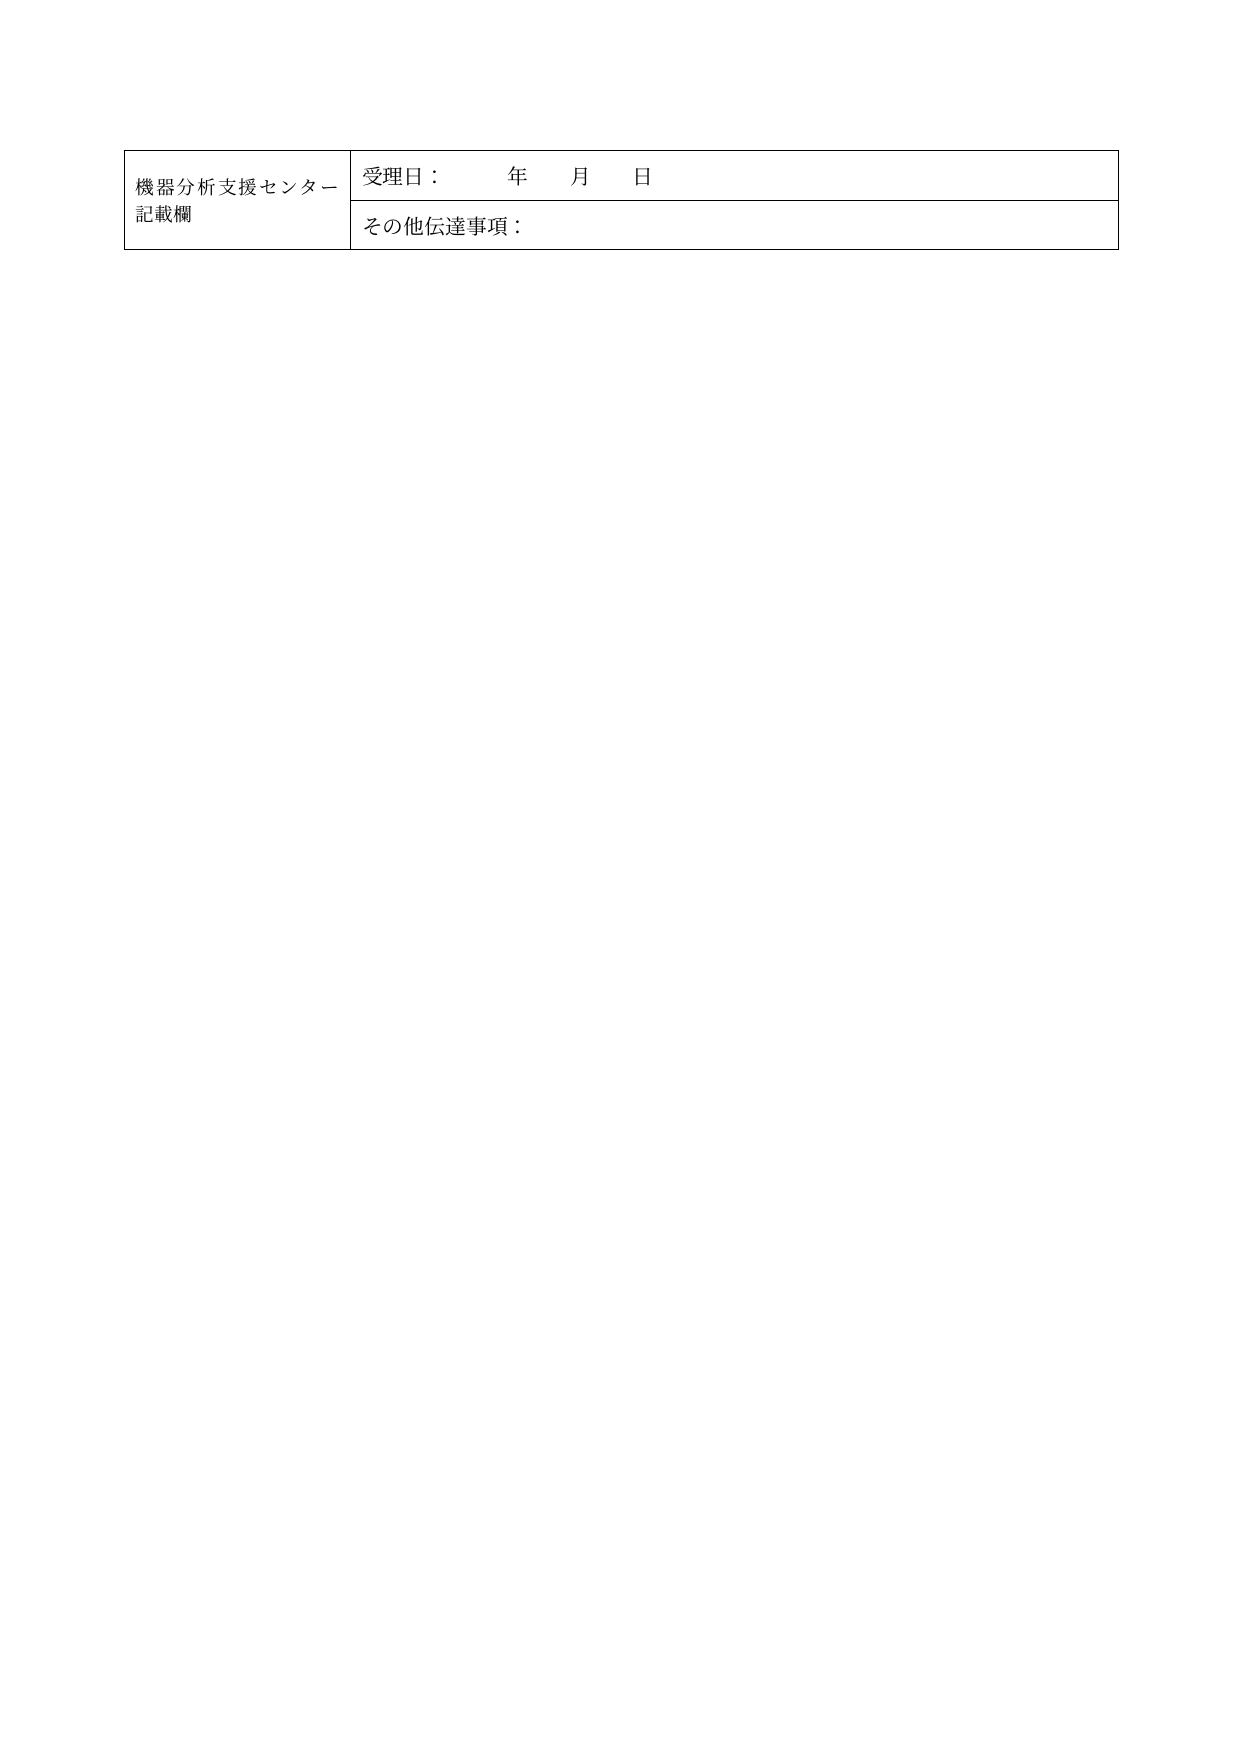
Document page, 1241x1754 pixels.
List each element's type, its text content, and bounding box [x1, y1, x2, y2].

table_header 受理日： 年 月 日 [351, 151, 1118, 200]
table_header 機器分析支援センター記載欄 [125, 151, 350, 249]
table_cell その他伝達事項： [351, 201, 1118, 249]
